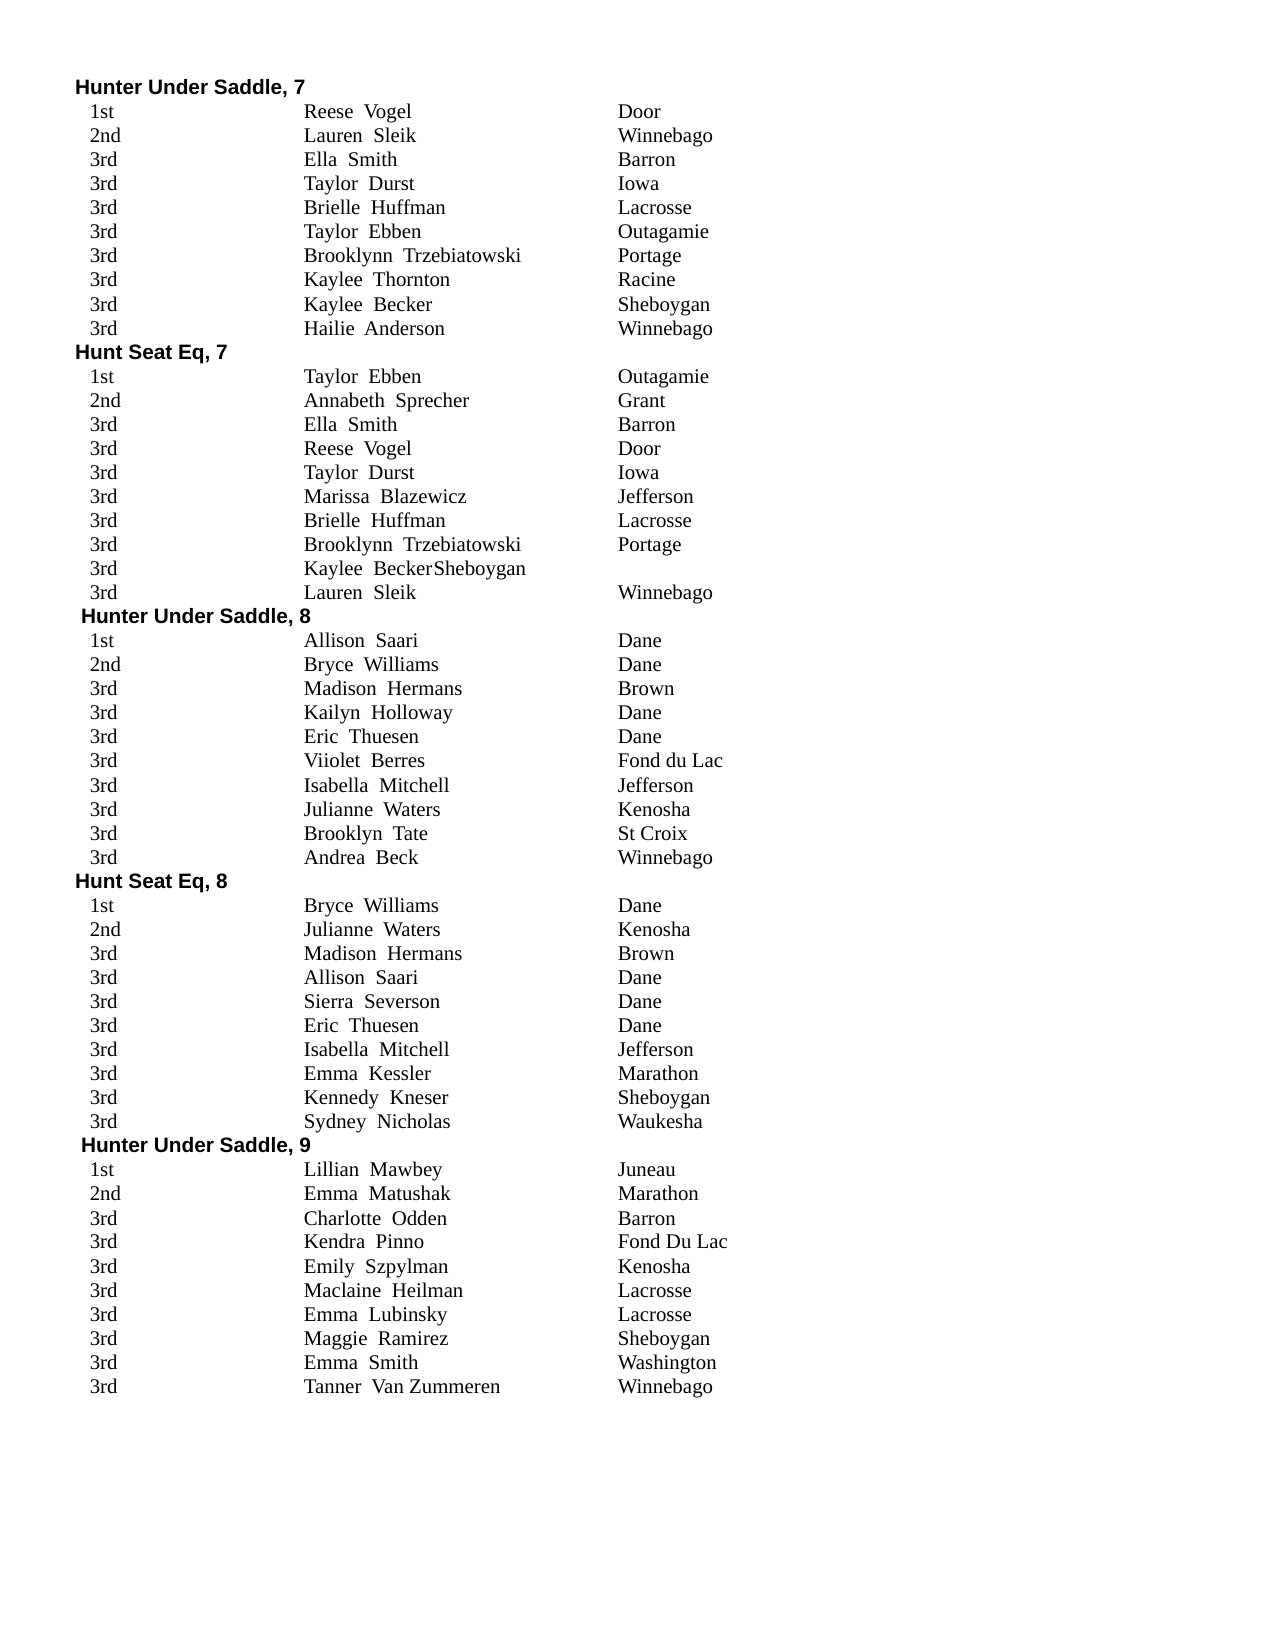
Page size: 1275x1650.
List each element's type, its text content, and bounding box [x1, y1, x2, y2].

text Hunt Seat Eq, 7 [75, 339, 1200, 363]
text 3rd Julianne Waters Kenosha [75, 797, 1200, 821]
text 3rd Viiolet Berres Fond du Lac [75, 748, 1200, 772]
text 3rd Madison Hermans Brown [75, 676, 1200, 700]
text 3rd Kaylee Becker Sheboygan [75, 556, 1200, 580]
text 3rd Marissa Blazewicz Jefferson [75, 484, 1200, 508]
text 3rd Maggie Ramirez Sheboygan [75, 1326, 1200, 1350]
text 3rd Isabella Mitchell Jefferson [75, 772, 1200, 797]
text 2nd Annabeth Sprecher Grant [75, 388, 1200, 412]
text Hunter Under Saddle, 8 [75, 604, 1200, 628]
text 3rd Eric Thuesen Dane [75, 724, 1200, 748]
text 3rd Emma Lubinsky Lacrosse [75, 1302, 1200, 1326]
text 2nd Bryce Williams Dane [75, 652, 1200, 676]
text 1st Bryce Williams Dane [75, 893, 1200, 917]
text 3rd Brooklyn Tate St Croix [75, 821, 1200, 845]
text 1st Reese Vogel Door [75, 99, 1200, 123]
text Hunt Seat Eq, 8 [75, 869, 1200, 893]
text 3rd Taylor Durst Iowa [75, 171, 1200, 195]
text 3rd Ella Smith Barron [75, 412, 1200, 436]
text 3rd Taylor Ebben Outagamie [75, 219, 1200, 243]
text 3rd Ella Smith Barron [75, 147, 1200, 171]
text 3rd Andrea Beck Winnebago [75, 845, 1200, 869]
text 3rd Emma Kessler Marathon [75, 1061, 1200, 1085]
text 2nd Julianne Waters Kenosha [75, 917, 1200, 941]
text 3rd Charlotte Odden Barron [75, 1205, 1200, 1229]
text 3rd Eric Thuesen Dane [75, 1013, 1200, 1037]
text 3rd Allison Saari Dane [75, 965, 1200, 989]
text 3rd Kaylee Becker Sheboygan [75, 291, 1200, 316]
text 3rd Madison Hermans Brown [75, 941, 1200, 965]
text 3rd Brielle Huffman Lacrosse [75, 508, 1200, 532]
text 3rd Maclaine Heilman Lacrosse [75, 1278, 1200, 1302]
text 3rd Brooklynn Trzebiatowski Portage [75, 532, 1200, 556]
text 3rd Kailyn Holloway Dane [75, 700, 1200, 724]
text 2nd Lauren Sleik Winnebago [75, 123, 1200, 147]
text 3rd Brielle Huffman Lacrosse [75, 195, 1200, 219]
text 3rd Lauren Sleik Winnebago [75, 580, 1200, 604]
text 1st Allison Saari Dane [75, 628, 1200, 652]
text 3rd Brooklynn Trzebiatowski Portage [75, 243, 1200, 267]
text 2nd Emma Matushak Marathon [75, 1181, 1200, 1205]
text 3rd Emma Smith Washington [75, 1350, 1200, 1374]
text 3rd Isabella Mitchell Jefferson [75, 1037, 1200, 1061]
text 3rd Sierra Severson Dane [75, 989, 1200, 1013]
text 3rd Hailie Anderson Winnebago [75, 316, 1200, 339]
text 3rd Taylor Durst Iowa [75, 460, 1200, 484]
text 3rd Kennedy Kneser Sheboygan [75, 1085, 1200, 1109]
text 3rd Kaylee Thornton Racine [75, 267, 1200, 291]
text 3rd Emily Szpylman Kenosha [75, 1253, 1200, 1278]
text 1st Lillian Mawbey Juneau [75, 1157, 1200, 1181]
text 3rd Sydney Nicholas Waukesha [75, 1109, 1200, 1133]
text 3rd Kendra Pinno Fond Du Lac [75, 1229, 1200, 1253]
text 3rd Tanner Van Zummeren Winnebago [75, 1374, 1200, 1398]
text Hunter Under Saddle, 7 [75, 75, 1200, 99]
text 3rd Reese Vogel Door [75, 436, 1200, 460]
text 1st Taylor Ebben Outagamie [75, 363, 1200, 388]
text Hunter Under Saddle, 9 [75, 1133, 1200, 1157]
